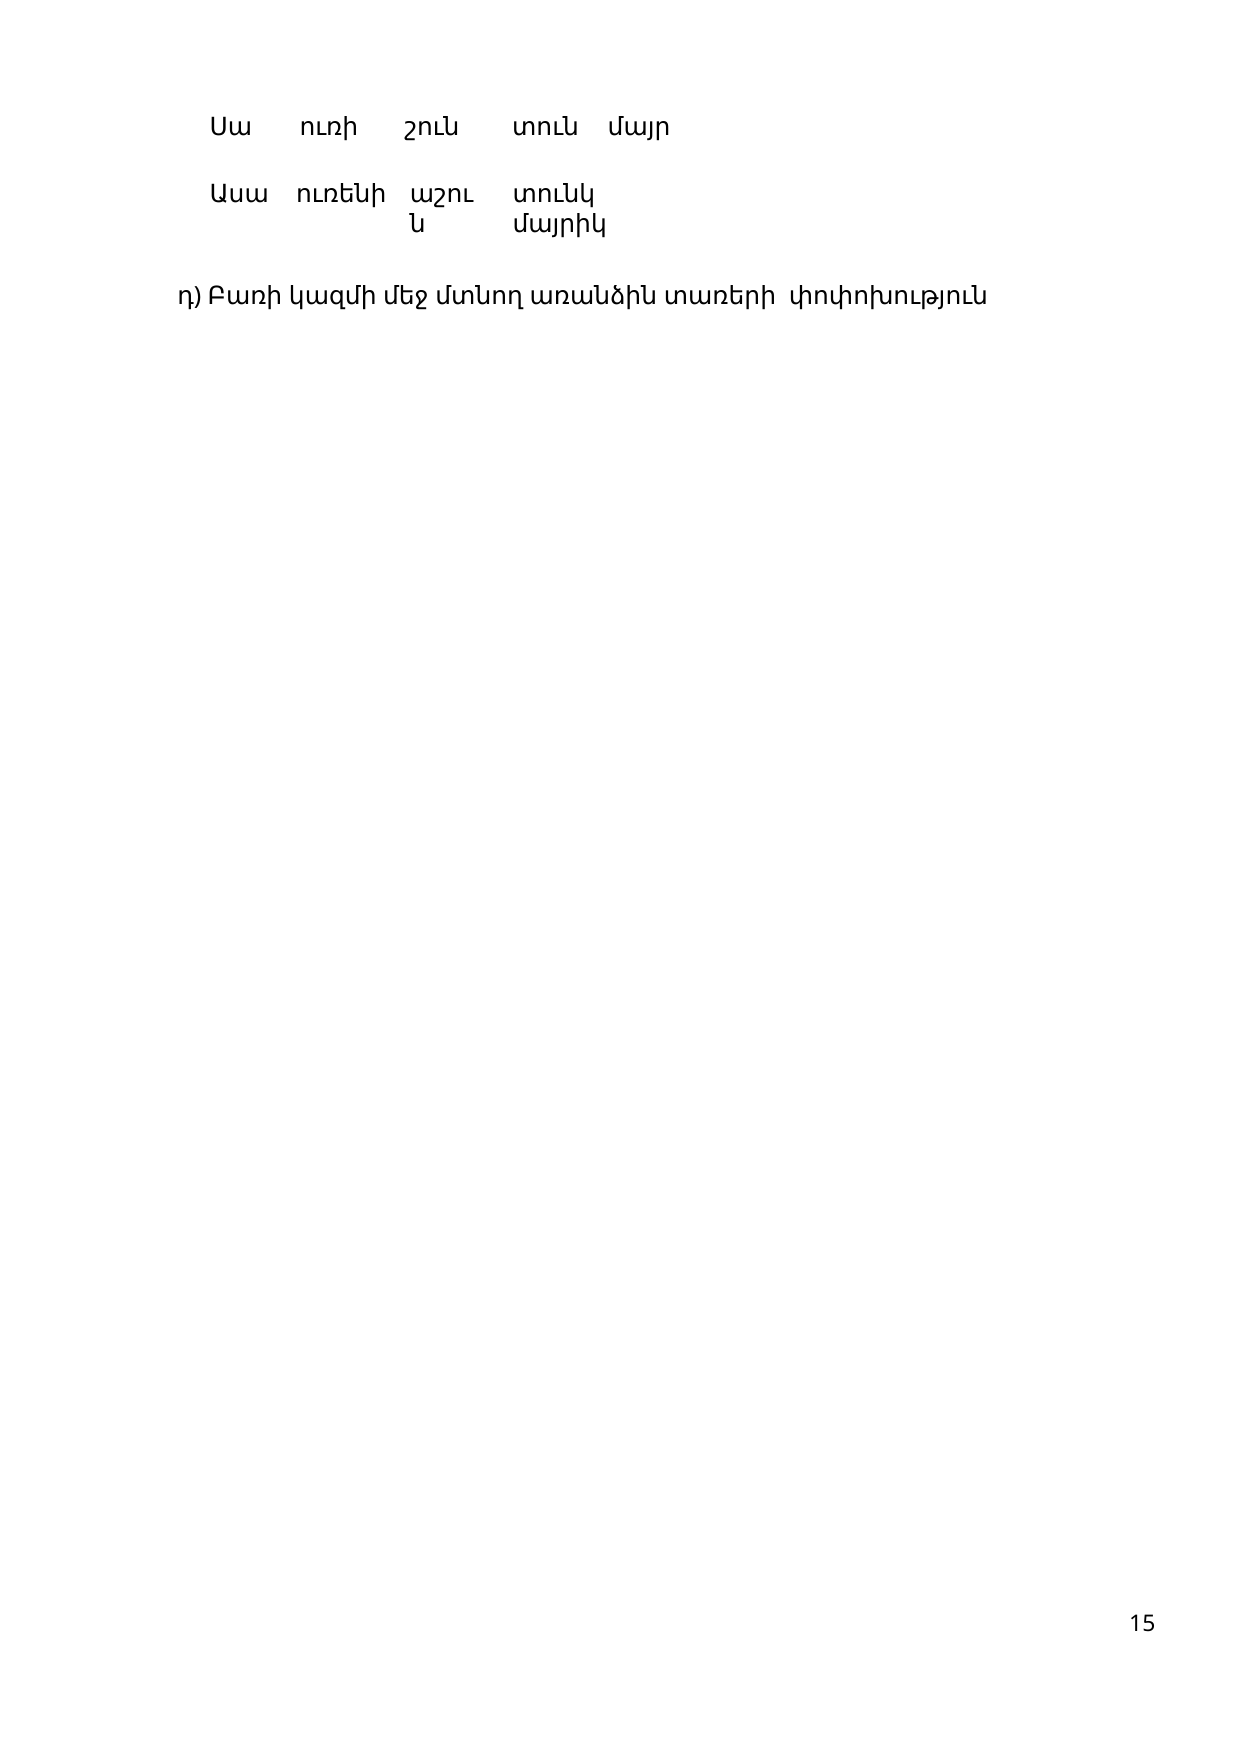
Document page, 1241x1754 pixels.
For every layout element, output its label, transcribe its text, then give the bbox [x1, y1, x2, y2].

table_cell Ասա [204, 163, 280, 238]
table_header Սա [204, 115, 280, 162]
table_header շուն [393, 115, 496, 162]
table_header տուն մայր [496, 115, 691, 162]
table_cell ուռենի [280, 163, 393, 238]
table_cell տունկ մայրիկ [496, 163, 691, 238]
table_header ուռի [280, 115, 393, 162]
text դ) Բառի կազմի մեջ մտնող առանձին տառերի փոփոխություն [177, 277, 1209, 311]
table_cell աշուն [393, 163, 496, 238]
